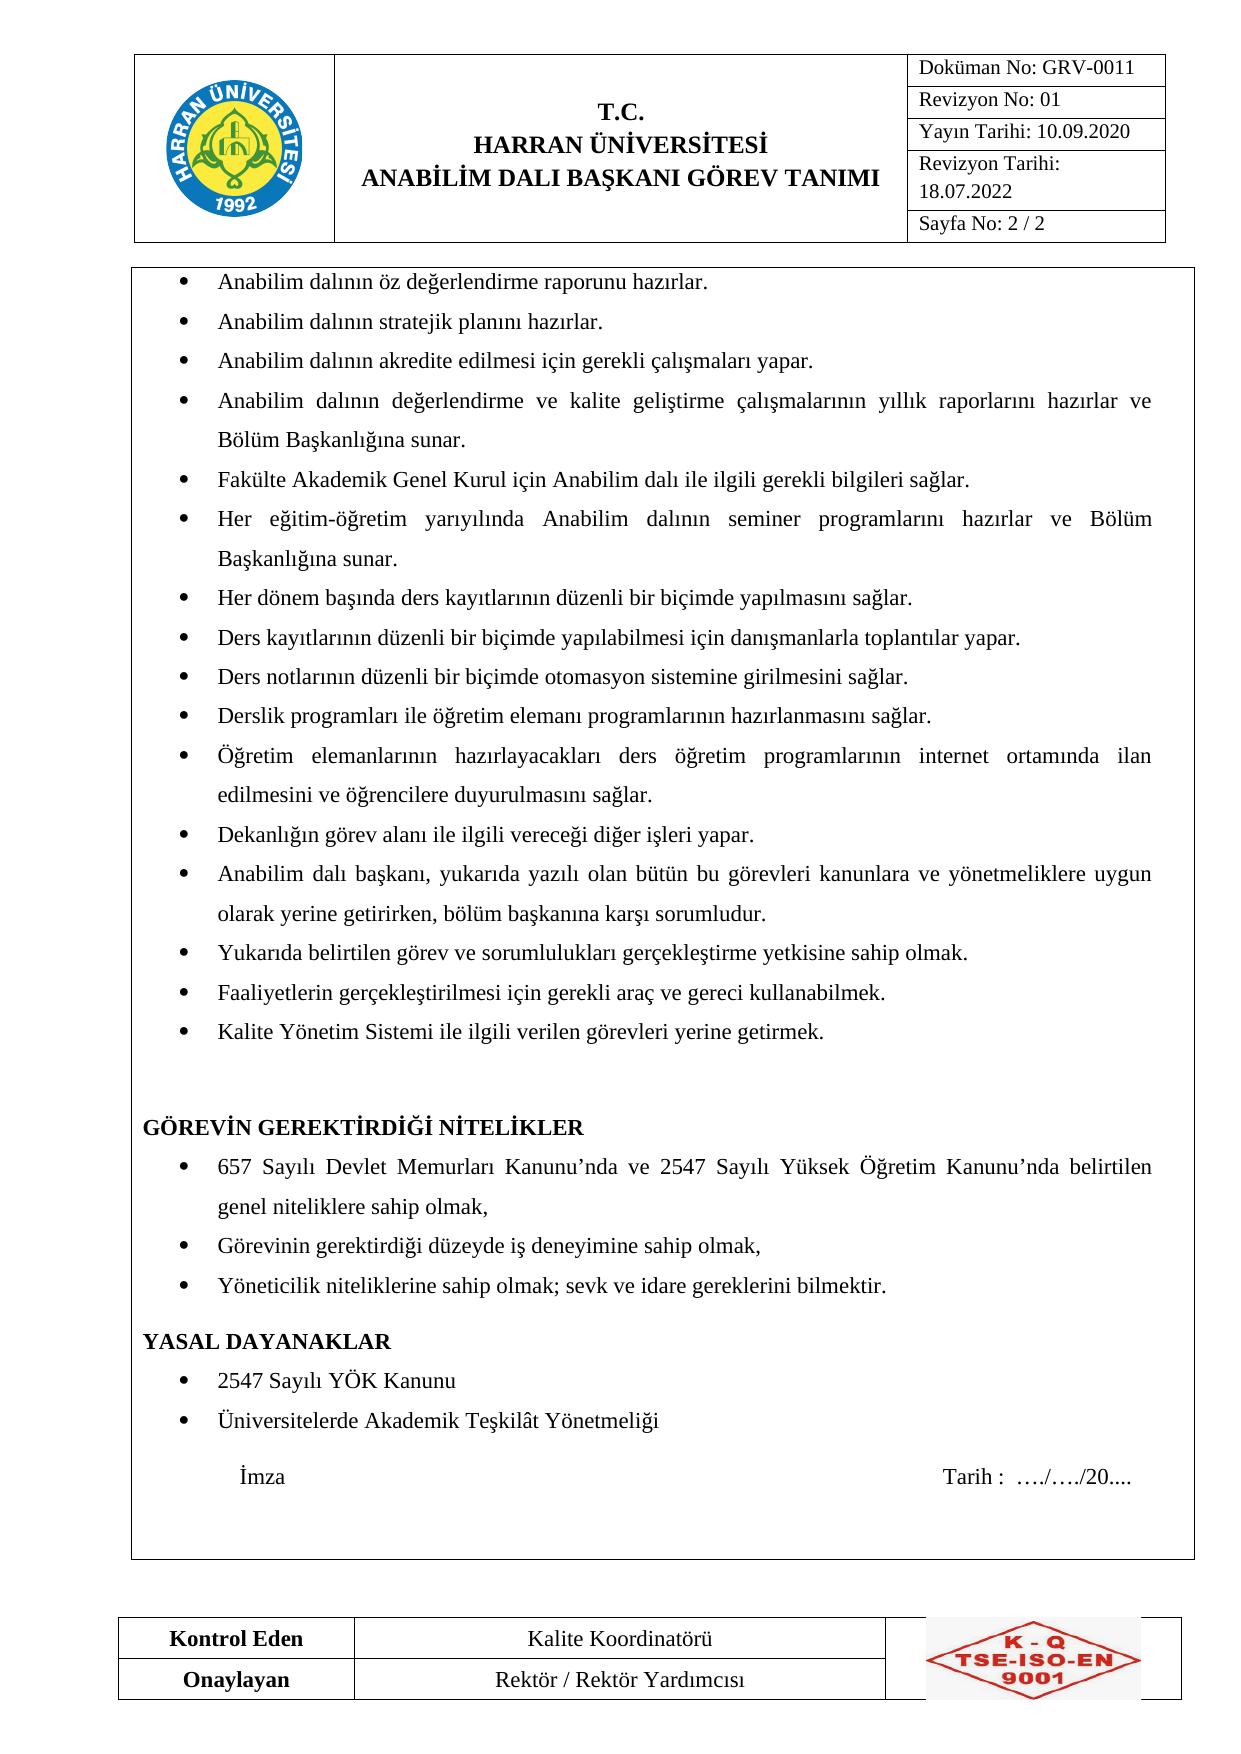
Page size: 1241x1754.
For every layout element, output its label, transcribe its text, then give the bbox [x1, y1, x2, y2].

picture [925, 1617, 1142, 1700]
picture [166, 80, 303, 217]
